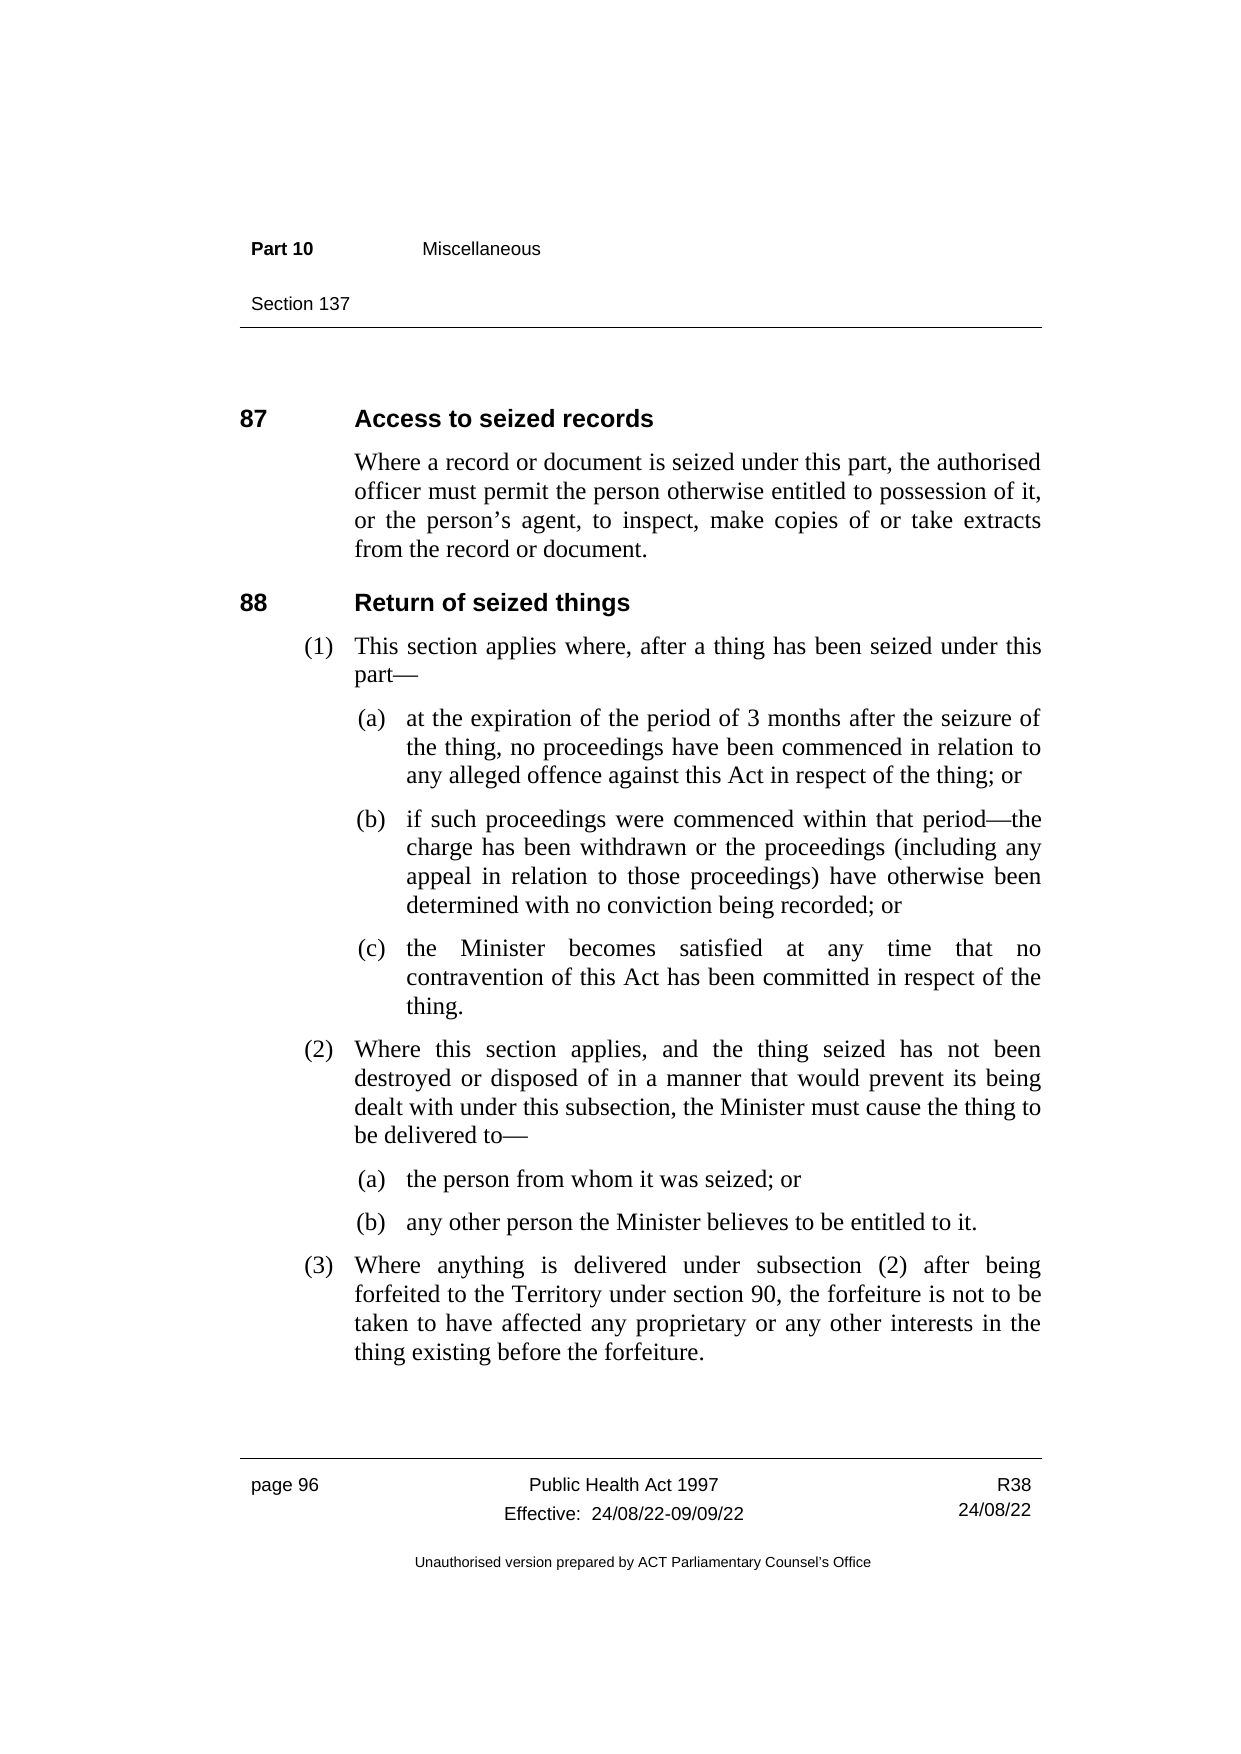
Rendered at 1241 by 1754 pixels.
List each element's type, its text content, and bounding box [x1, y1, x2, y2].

text (a) at the expiration of the period of 3 months after the seizure of the thing, no proceedings have been commenced in relation to any alleged offence against this Act in respect of the thing; or [239, 703, 1042, 789]
text Where a record or document is seized under this part, the authorised officer must permit the person otherwise entitled to possession of it, or the person’s agent, to inspect, make copies of or take extracts from the record or document. [354, 447, 1042, 562]
text (1) This section applies where, after a thing has been seized under this part— [239, 631, 1042, 688]
text (c) the Minister becomes satisfied at any time that no contravention of this Act has been committed in respect of the thing. [239, 933, 1042, 1019]
text (2) Where this section applies, and the thing seized has not been destroyed or disposed of in a manner that would prevent its being dealt with under this subsection, the Minister must cause the thing to be delivered to— [239, 1034, 1042, 1149]
text 88 Return of seized things [239, 587, 1042, 616]
text (b) if such proceedings were commenced within that period—the charge has been withdrawn or the proceedings (including any appeal in relation to those proceedings) have otherwise been determined with no conviction being recorded; or [239, 804, 1042, 919]
text (b) any other person the Minister believes to be entitled to it. [239, 1207, 1042, 1236]
text (3) Where anything is delivered under subsection (2) after being forfeited to the Territory under section 90, the forfeiture is not to be taken to have affected any proprietary or any other interests in the thing existing before the forfeiture. [239, 1250, 1042, 1365]
text (a) the person from whom it was seized; or [239, 1164, 1042, 1192]
text 87 Access to seized records [239, 404, 1042, 433]
